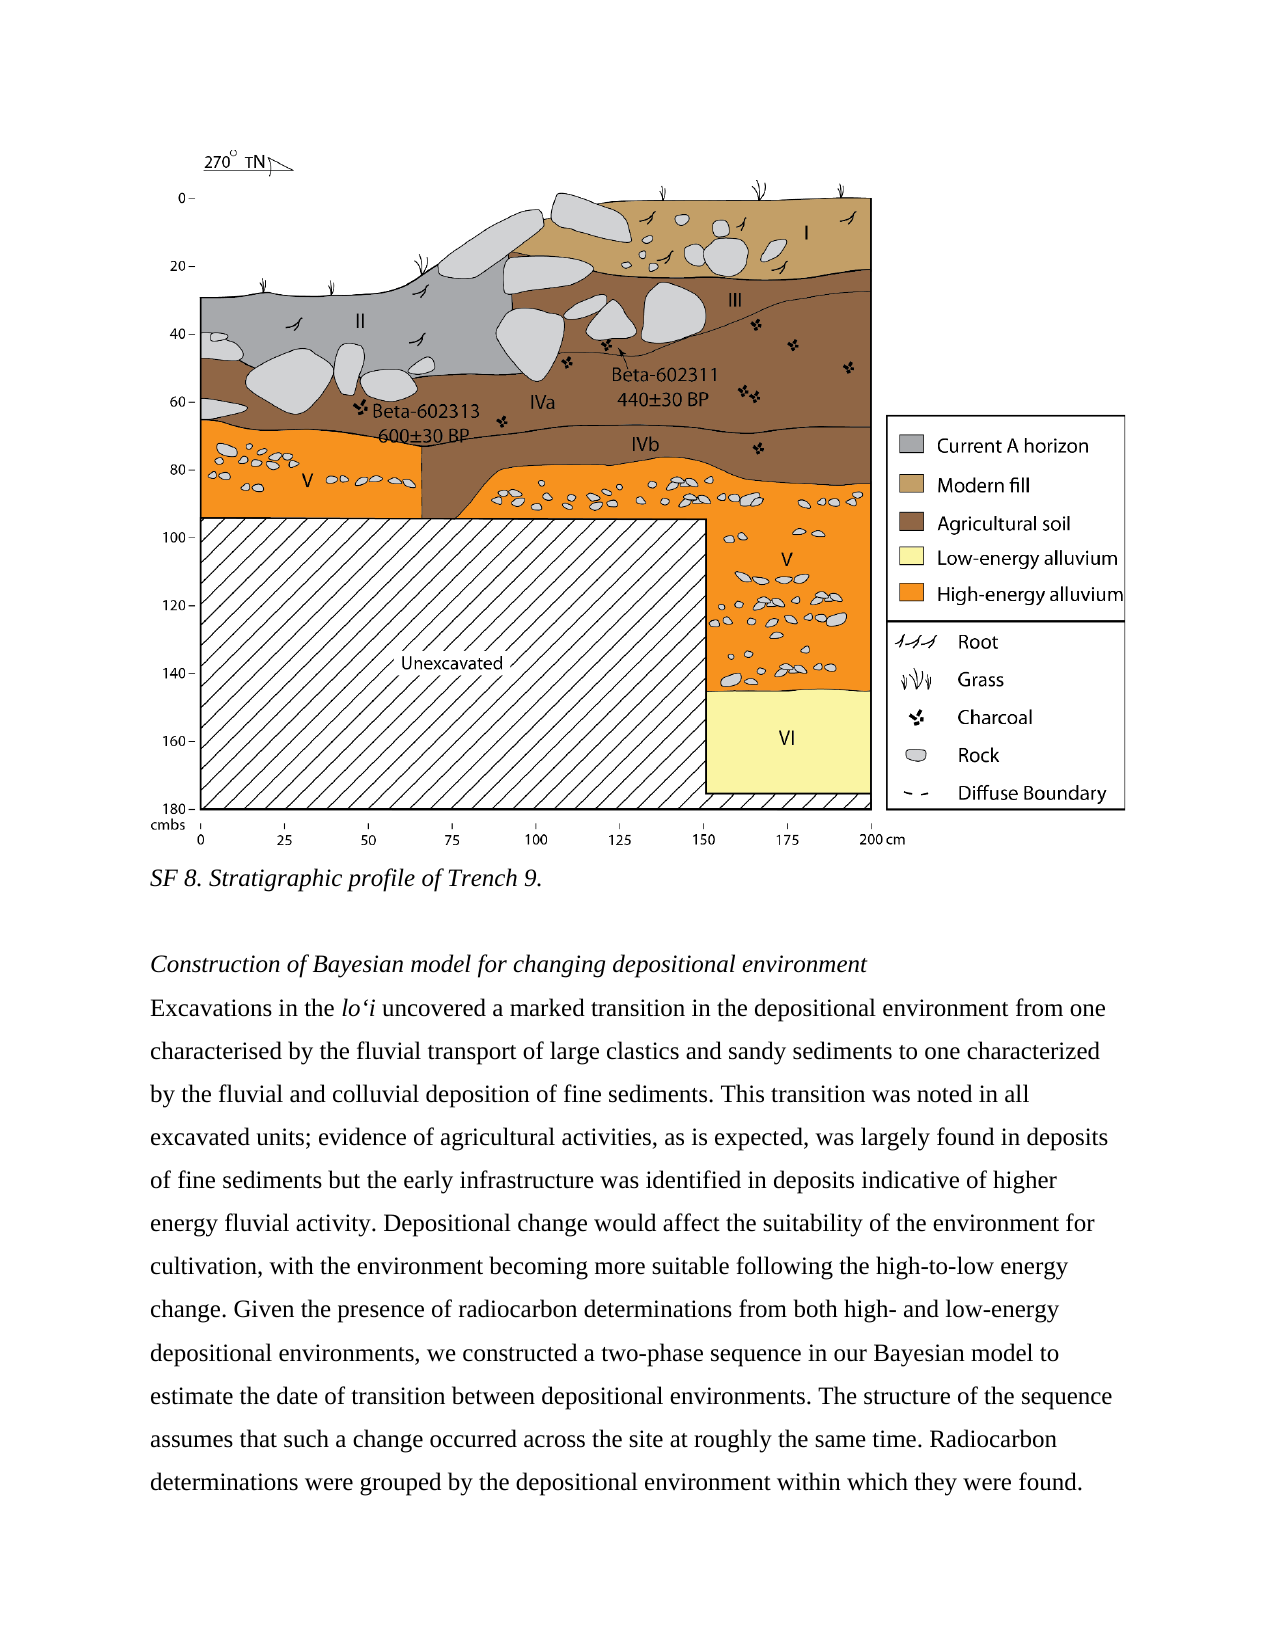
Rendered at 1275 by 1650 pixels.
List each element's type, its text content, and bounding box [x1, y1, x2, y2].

text SF 8. Stratigraphic profile of Trench 9. [150, 863, 1125, 892]
picture [150, 150, 1125, 849]
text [150, 993, 1125, 1496]
text Construction of Bayesian model for changing depositional environment [150, 949, 1125, 978]
